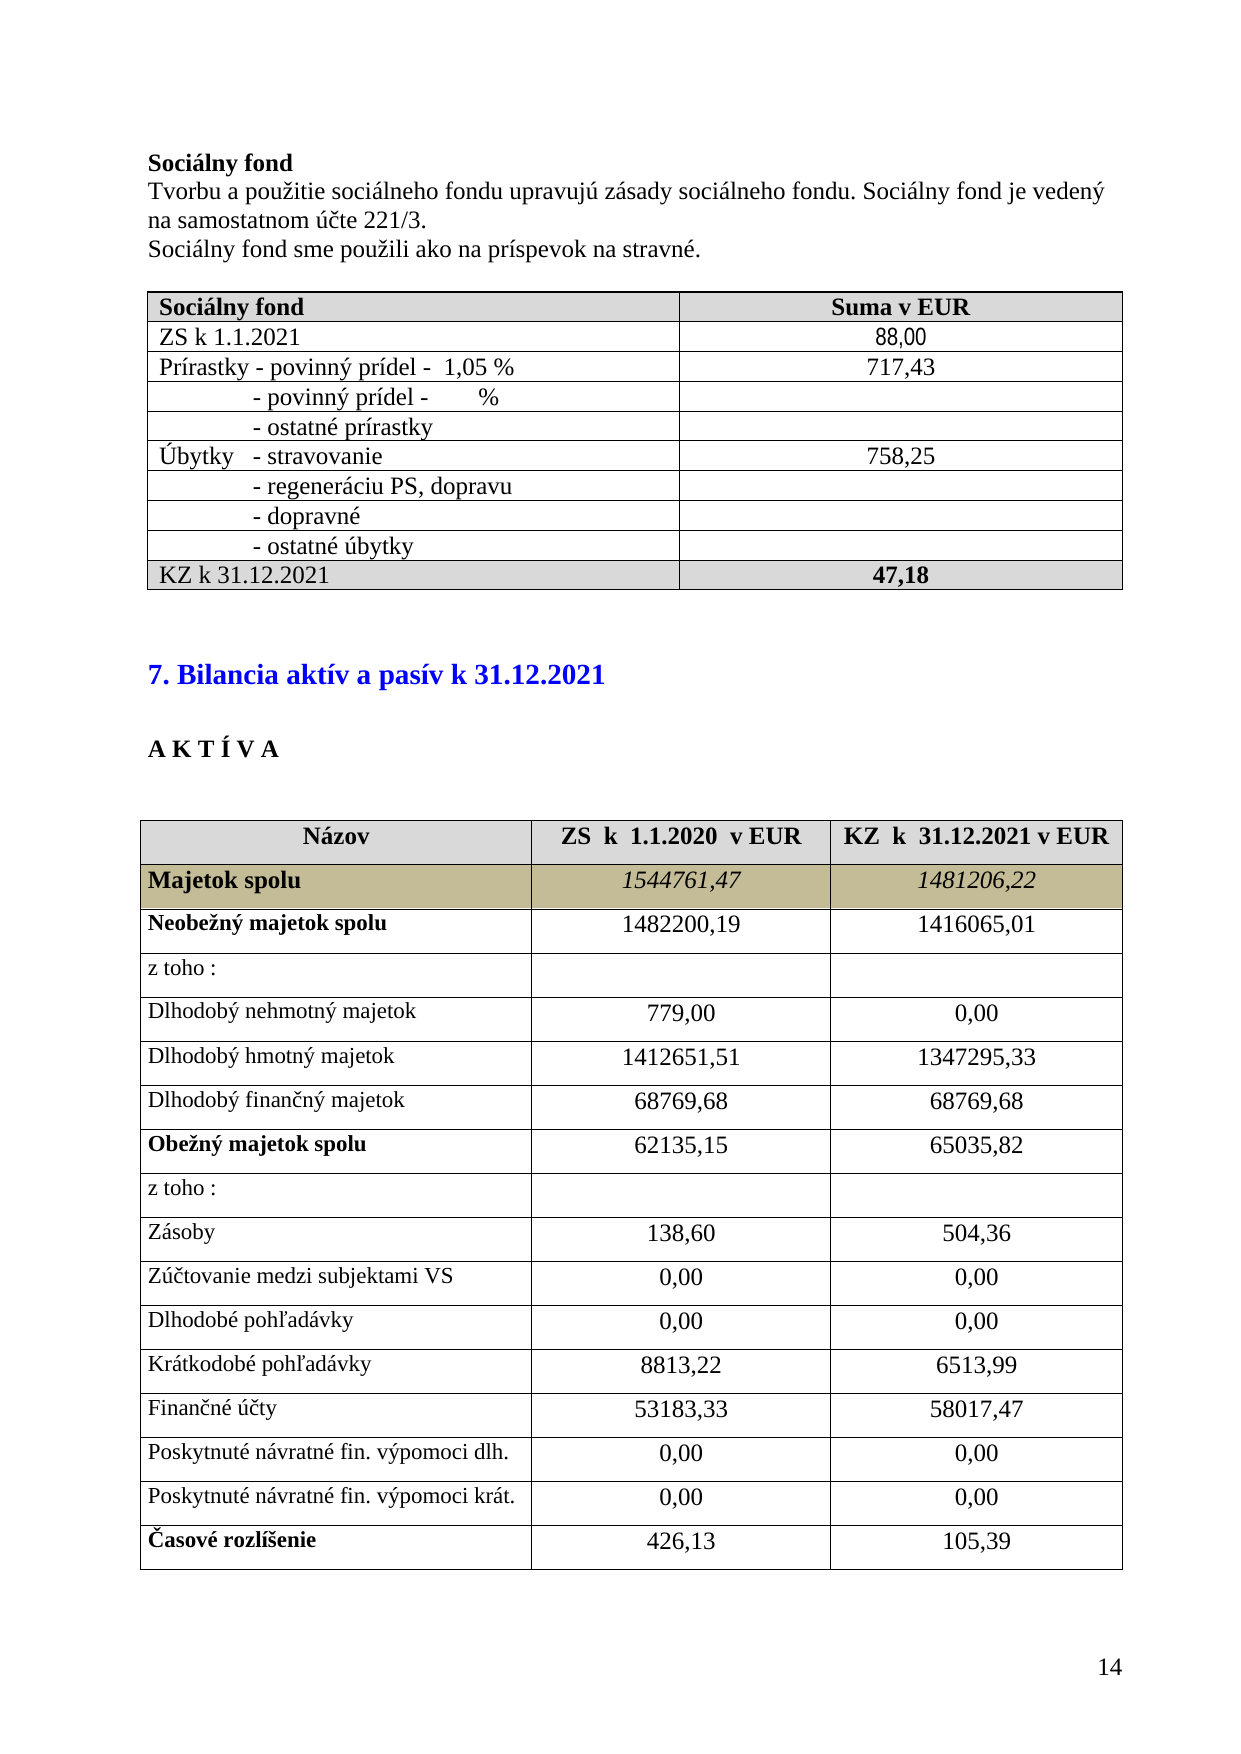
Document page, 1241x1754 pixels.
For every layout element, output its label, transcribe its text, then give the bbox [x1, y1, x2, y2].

table_cell 47,18 [680, 561, 1122, 589]
table_cell Poskytnuté návratné fin. výpomoci krát. [141, 1482, 531, 1525]
text Sociálny fond [148, 148, 1122, 176]
table_cell 65035,82 [831, 1130, 1122, 1173]
table_cell 0,00 [831, 1438, 1122, 1481]
table_cell [831, 1174, 1122, 1217]
text Tvorbu a použitie sociálneho fondu upravujú zásady sociálneho fondu. Sociálny fond je vedený na samostatnom účte 221/3. [148, 176, 1122, 234]
table_cell ZS k 1.1.2021 [148, 322, 679, 351]
table_cell 1544761,47 [532, 865, 830, 908]
table_cell Dlhodobý nehmotný majetok [141, 998, 531, 1041]
table_cell 6513,99 [831, 1350, 1122, 1393]
table_cell 0,00 [532, 1306, 830, 1349]
table_cell [680, 471, 1122, 500]
table_cell 88,00 [680, 322, 1122, 351]
text A K T Í V A [148, 734, 1122, 763]
table_cell [680, 382, 1122, 411]
table_cell Neobežný majetok spolu [141, 910, 531, 952]
table_cell Dlhodobé pohľadávky [141, 1306, 531, 1349]
table_cell 1347295,33 [831, 1042, 1122, 1085]
table_header Názov [141, 821, 531, 864]
table_cell 68769,68 [831, 1086, 1122, 1129]
table_cell - povinný prídel - % [148, 382, 679, 411]
table_cell 779,00 [532, 998, 830, 1041]
text Sociálny fond sme použili ako na príspevok na stravné. [148, 234, 1122, 263]
table_cell Zúčtovanie medzi subjektami VS [141, 1262, 531, 1305]
table_cell [680, 501, 1122, 530]
table_cell 0,00 [831, 1482, 1122, 1525]
table_cell - regeneráciu PS, dopravu [148, 471, 679, 500]
table_header KZ k 31.12.2021 v EUR [831, 821, 1122, 864]
table_header Suma v EUR [680, 293, 1122, 321]
table_cell 0,00 [831, 998, 1122, 1041]
table_cell [831, 954, 1122, 997]
table_cell Obežný majetok spolu [141, 1130, 531, 1173]
table_cell [680, 412, 1122, 440]
table_cell 68769,68 [532, 1086, 830, 1129]
table_cell 0,00 [831, 1262, 1122, 1305]
table_cell - ostatné prírastky [148, 412, 679, 440]
table_cell Majetok spolu [141, 865, 531, 908]
table_cell 0,00 [532, 1482, 830, 1525]
table_cell 717,43 [680, 352, 1122, 381]
table_cell 504,36 [831, 1218, 1122, 1261]
table_cell 58017,47 [831, 1394, 1122, 1437]
table_cell 1416065,01 [831, 910, 1122, 952]
table_cell KZ k 31.12.2021 [148, 561, 679, 589]
table_cell Prírastky - povinný prídel - 1,05 % [148, 352, 679, 381]
table_cell - dopravné [148, 501, 679, 530]
table_cell Zásoby [141, 1218, 531, 1261]
table_cell 0,00 [831, 1306, 1122, 1349]
table_cell 105,39 [831, 1526, 1122, 1569]
table_cell z toho : [141, 1174, 531, 1217]
table_cell z toho : [141, 954, 531, 997]
table_header ZS k 1.1.2020 v EUR [532, 821, 830, 864]
table_cell Poskytnuté návratné fin. výpomoci dlh. [141, 1438, 531, 1481]
table_cell 1412651,51 [532, 1042, 830, 1085]
table_cell 138,60 [532, 1218, 830, 1261]
table_cell - ostatné úbytky [148, 531, 679, 559]
table_cell Úbytky - stravovanie [148, 441, 679, 470]
table_cell Dlhodobý hmotný majetok [141, 1042, 531, 1085]
table_cell [532, 954, 830, 997]
table_cell Krátkodobé pohľadávky [141, 1350, 531, 1393]
text 7. Bilancia aktív a pasív k 31.12.2021 [148, 657, 1122, 691]
table_cell [532, 1174, 830, 1217]
table_cell 426,13 [532, 1526, 830, 1569]
table_header Sociálny fond [148, 293, 679, 321]
table_cell [680, 531, 1122, 559]
table_cell Dlhodobý finančný majetok [141, 1086, 531, 1129]
table_cell 62135,15 [532, 1130, 830, 1173]
table_cell 1481206,22 [831, 865, 1122, 908]
table_cell 1482200,19 [532, 910, 830, 952]
table_cell 758,25 [680, 441, 1122, 470]
table_cell Finančné účty [141, 1394, 531, 1437]
table_cell 0,00 [532, 1262, 830, 1305]
table_cell Časové rozlíšenie [141, 1526, 531, 1569]
table_cell 53183,33 [532, 1394, 830, 1437]
table_cell 8813,22 [532, 1350, 830, 1393]
table_cell 0,00 [532, 1438, 830, 1481]
